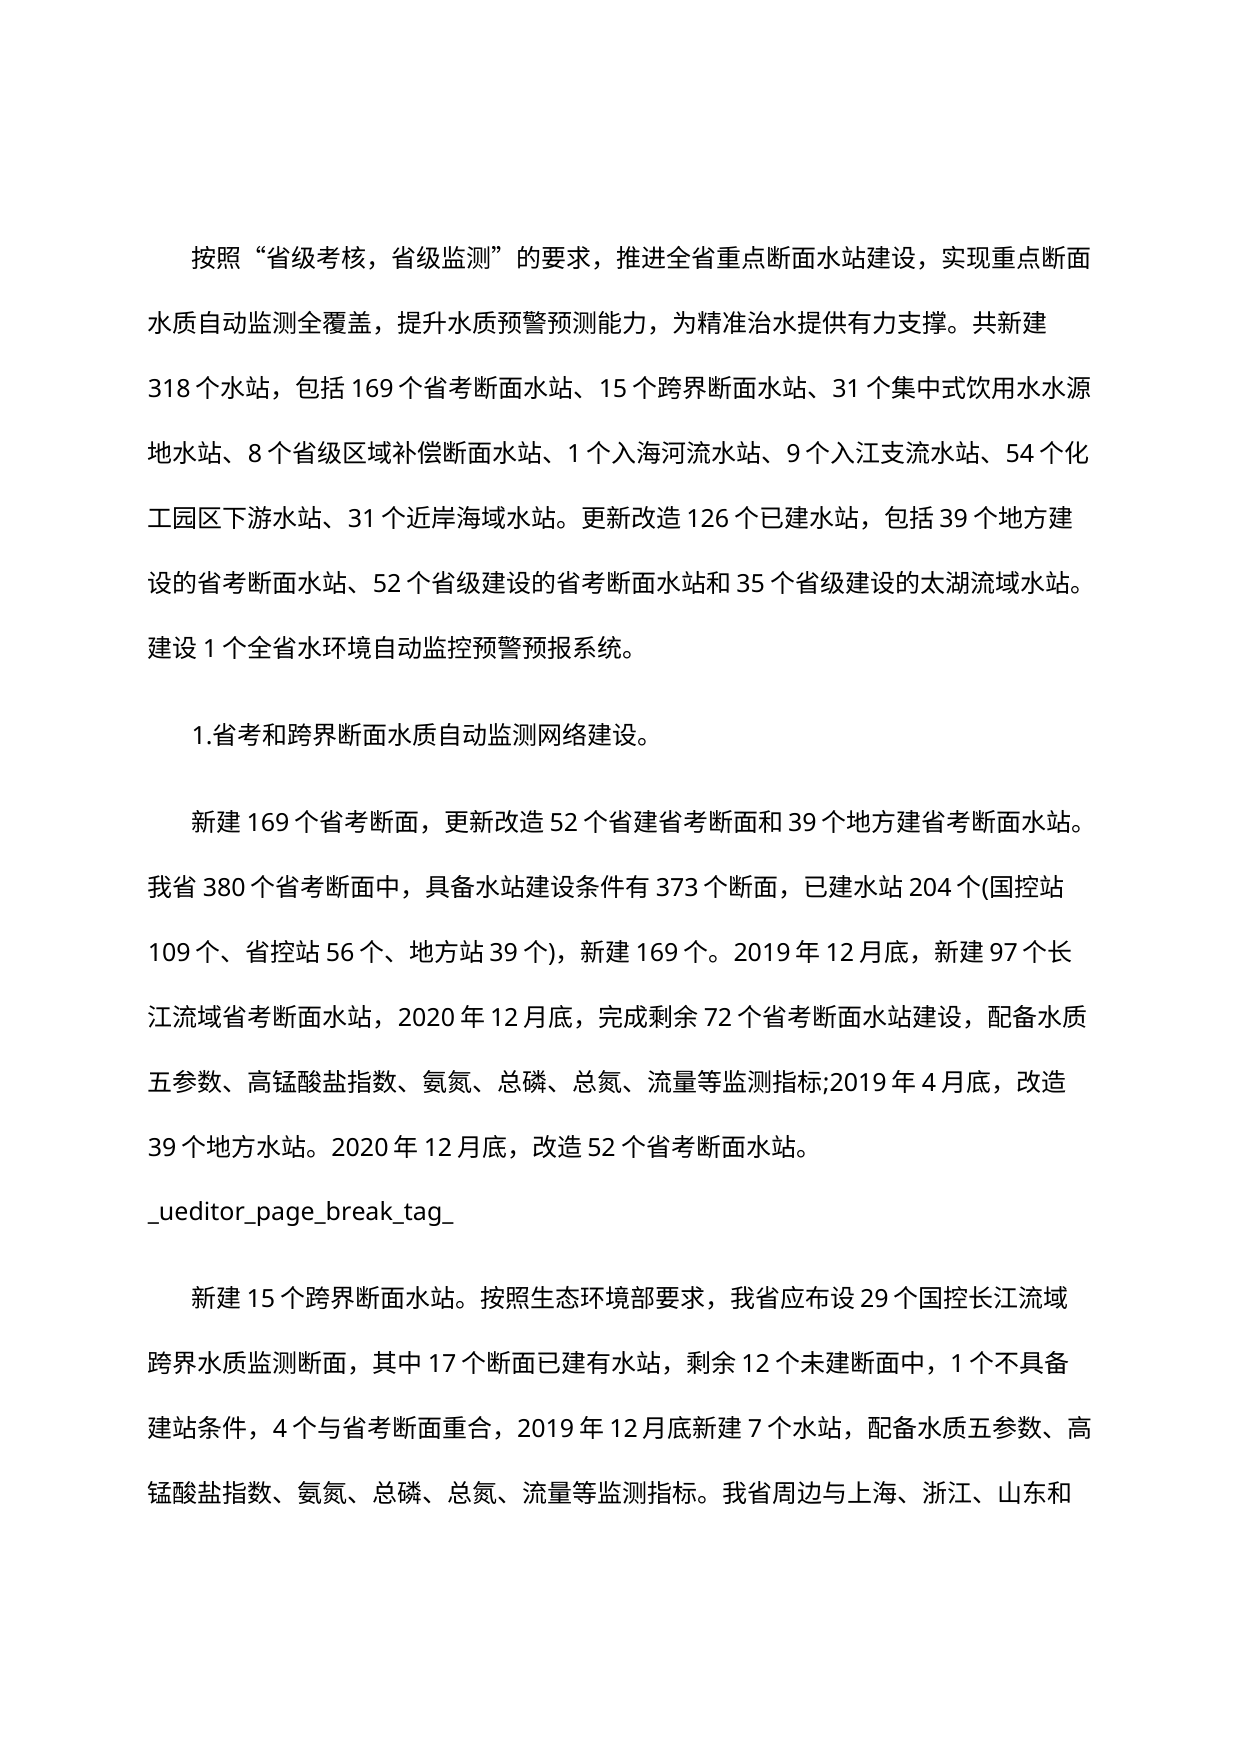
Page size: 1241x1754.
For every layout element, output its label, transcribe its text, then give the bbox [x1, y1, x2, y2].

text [148, 1264, 1093, 1524]
text 新建169个省考断面，更新改造52个省建省考断面和39个地方建省考断面水站。我省380个省考断面中，具备水站建设条件有373个断面，已建水站204个(国控站109个、省控站56个、地方站39个)，新建169个。2019年12月底，新建97个长江流域省考断面水站，2020年12月底，完成剩余72个省考断面水站建设，配备水质五参数、高锰酸盐指数、氨氮、总磷、总氮、流量等监测指标;2019年4月底，改造39个地方水站。2020年12月底，改造52个省考断面水站。_ueditor_page_break_tag_ [148, 788, 1093, 1243]
text 1.省考和跨界断面水质自动监测网络建设。 [148, 701, 1093, 766]
text 按照“省级考核，省级监测”的要求，推进全省重点断面水站建设，实现重点断面水质自动监测全覆盖，提升水质预警预测能力，为精准治水提供有力支撑。共新建318个水站，包括169个省考断面水站、15个跨界断面水站、31个集中式饮用水水源地水站、8个省级区域补偿断面水站、1个入海河流水站、9个入江支流水站、54个化工园区下游水站、31个近岸海域水站。更新改造126个已建水站，包括39个地方建设的省考断面水站、52个省级建设的省考断面水站和35个省级建设的太湖流域水站。建设1个全省水环境自动监控预警预报系统。 [148, 224, 1093, 679]
